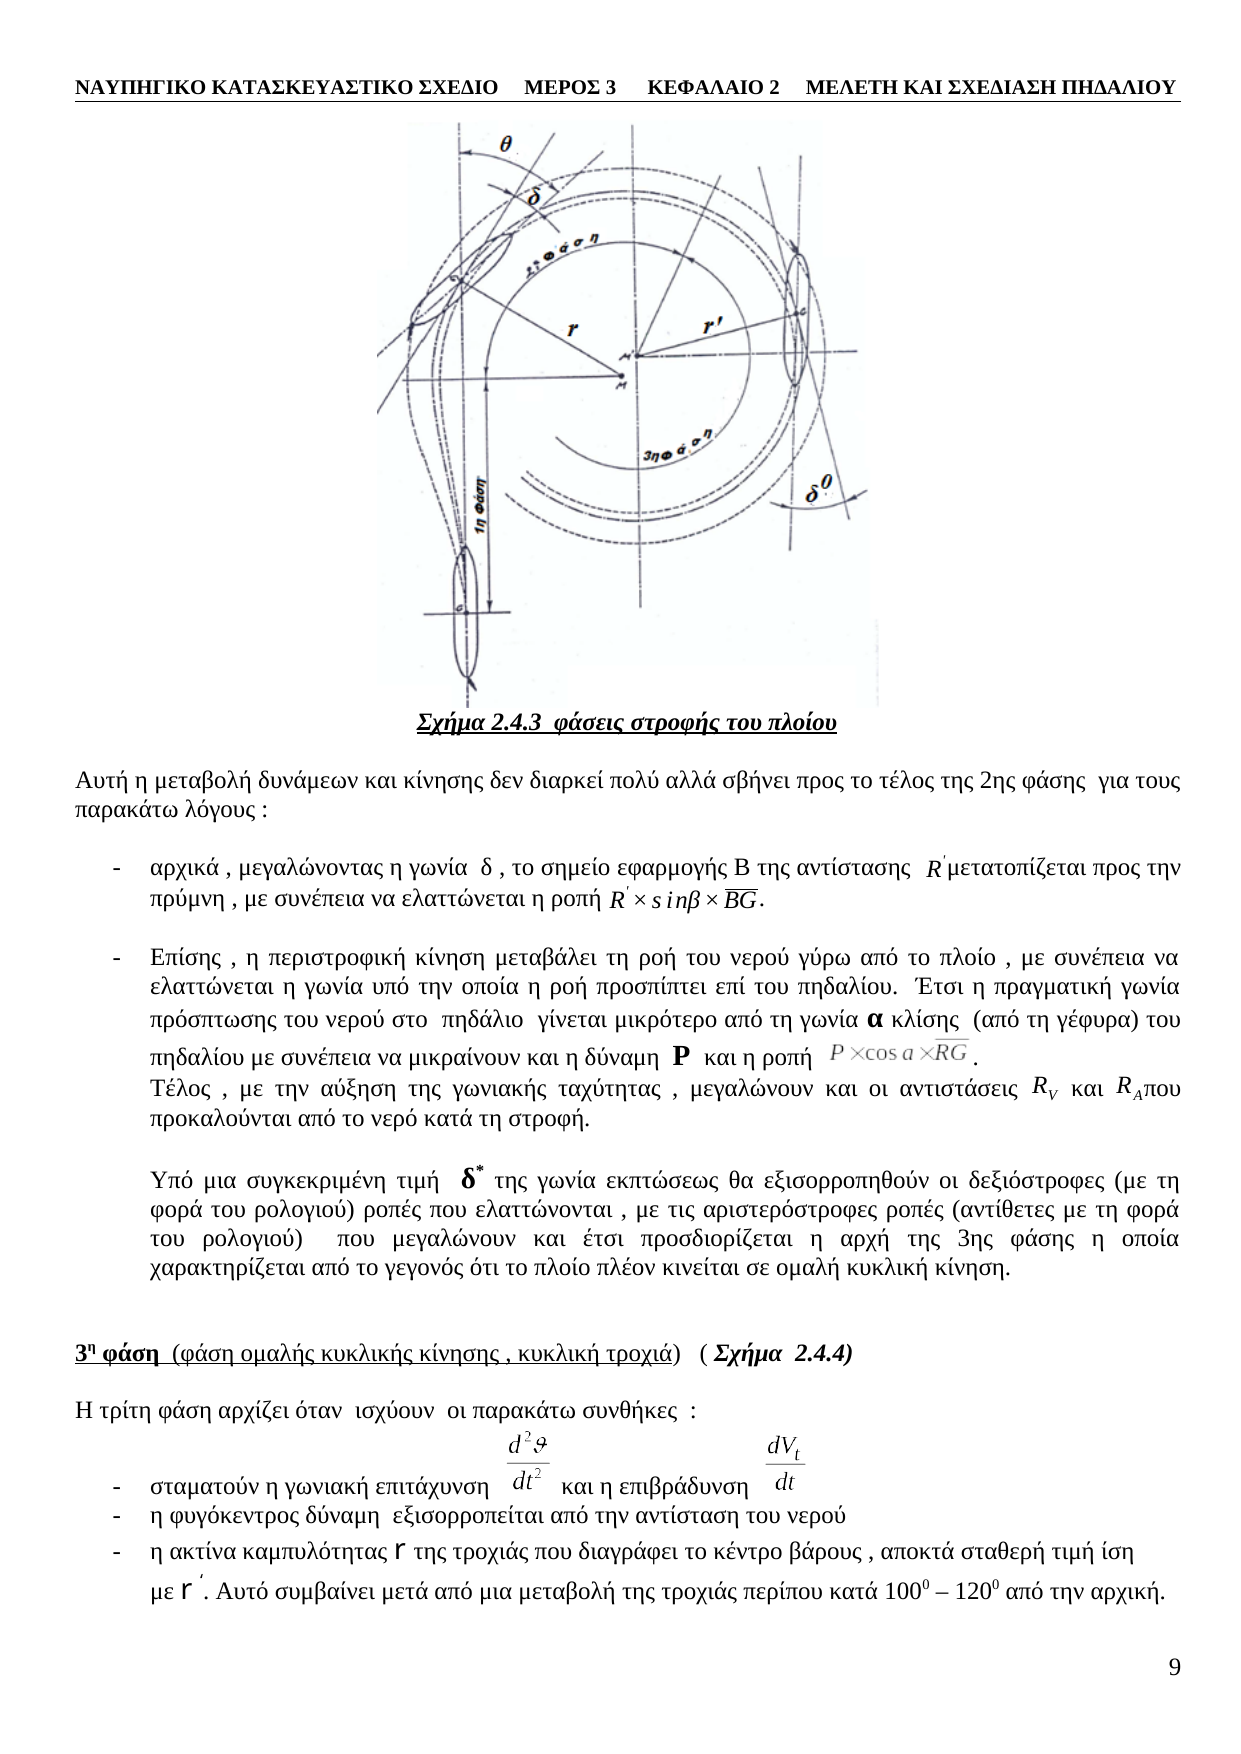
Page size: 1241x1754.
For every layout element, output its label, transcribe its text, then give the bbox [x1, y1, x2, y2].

list η ακτίνα καμπυλότητας r της τροχιάς που διαγράφει το κέντρο βάρους , αποκτά σταθερή τιμή ίση [112, 1528, 1181, 1568]
text Υπό μια συγκεκριμένη τιμή δ* της γωνία εκπτώσεως θα εξισορροπηθούν οι δεξιόστροφες (με τη φορά του ρολογιού) ροπές που ελαττώνονται , με τις αριστερόστροφες ροπές (αντίθετες με τη φορά του ρολογιού) που μεγαλώνουν και έτσι προσδιορίζεται η αρχή της 3ης φάσης η οποία χαρακτηρίζεται από το γεγονός ότι το πλοίο πλέον κινείται σε ομαλή κυκλική κίνηση. [150, 1161, 1181, 1281]
picture [377, 112, 880, 708]
text με r ‘. Αυτό συμβαίνει μετά από μια μεταβολή της τροχιάς περίπου κατά 1000 – 1200 από την αρχική. [112, 1568, 1181, 1608]
text 3η φάση (φάση ομαλής κυκλικής κίνησης , κυκλική τροχιά) ( Σχήμα 2.4.4) [75, 1338, 1181, 1367]
text Αυτή η μεταβολή δυνάμεων και κίνησης δεν διαρκεί πολύ αλλά σβήνει προς το τέλος της 2ης φάσης για τους παρακάτω λόγους : [75, 765, 1181, 822]
text Η τρίτη φάση αρχίζει όταν ισχύουν οι παρακάτω συνθήκες : [75, 1396, 1181, 1424]
text Τέλος , με την αύξηση της γωνιακής ταχύτητας , μεγαλώνουν και οι αντιστάσεις και που προκαλούνται από το νερό κατά τη στροφή. [150, 1072, 1181, 1132]
list αρχικά , μεγαλώνοντας η γωνία δ , το σημείο εφαρμογής Β της αντίστασης μετατοπίζεται προς την πρύμνη , με συνέπεια να ελαττώνεται η ροπή . [112, 851, 1181, 913]
list σταματούν η γωνιακή επιτάχυνση και η επιβράδυνση [112, 1424, 1181, 1500]
list η φυγόκεντρος δύναμη εξισορροπείται από την αντίσταση του νερού [112, 1500, 1181, 1528]
list Επίσης , η περιστροφική κίνηση μεταβάλει τη ροή του νερού γύρω από το πλοίο , με συνέπεια να ελαττώνεται η γωνία υπό την οποία η ροή προσπίπτει επί του πηδαλίου. Έτσι η πραγματική γωνία πρόσπτωσης του νερού στο πηδάλιο γίνεται μικρότερο από τη γωνία α κλίσης (από τη γέφυρα) του πηδαλίου με συνέπεια να μικραίνουν και η δύναμη Ρ και η ροπή . [112, 942, 1181, 1072]
text Σχήμα 2.4.3 φάσεις στροφής του πλοίου [75, 707, 1181, 736]
